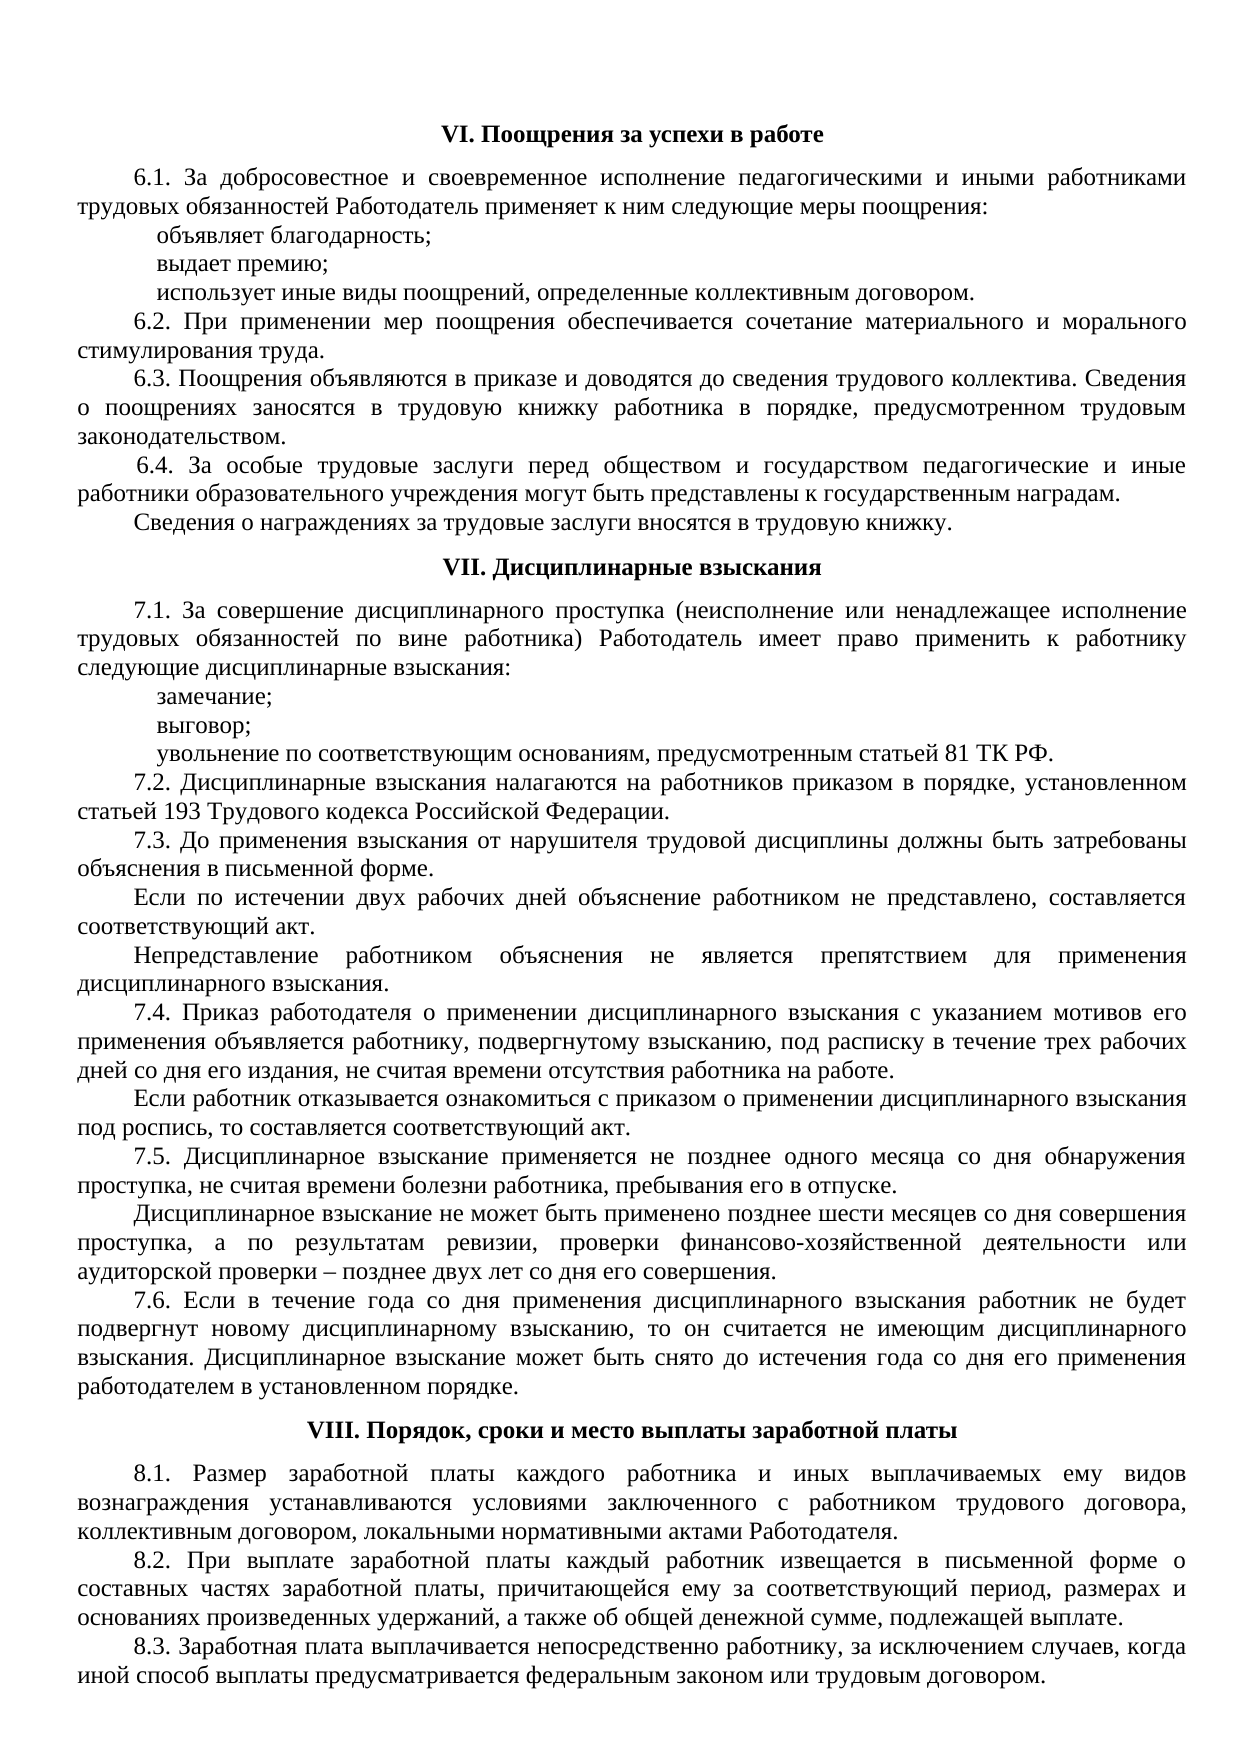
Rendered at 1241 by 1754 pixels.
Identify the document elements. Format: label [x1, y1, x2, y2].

table_header [77, 59, 1187, 1688]
